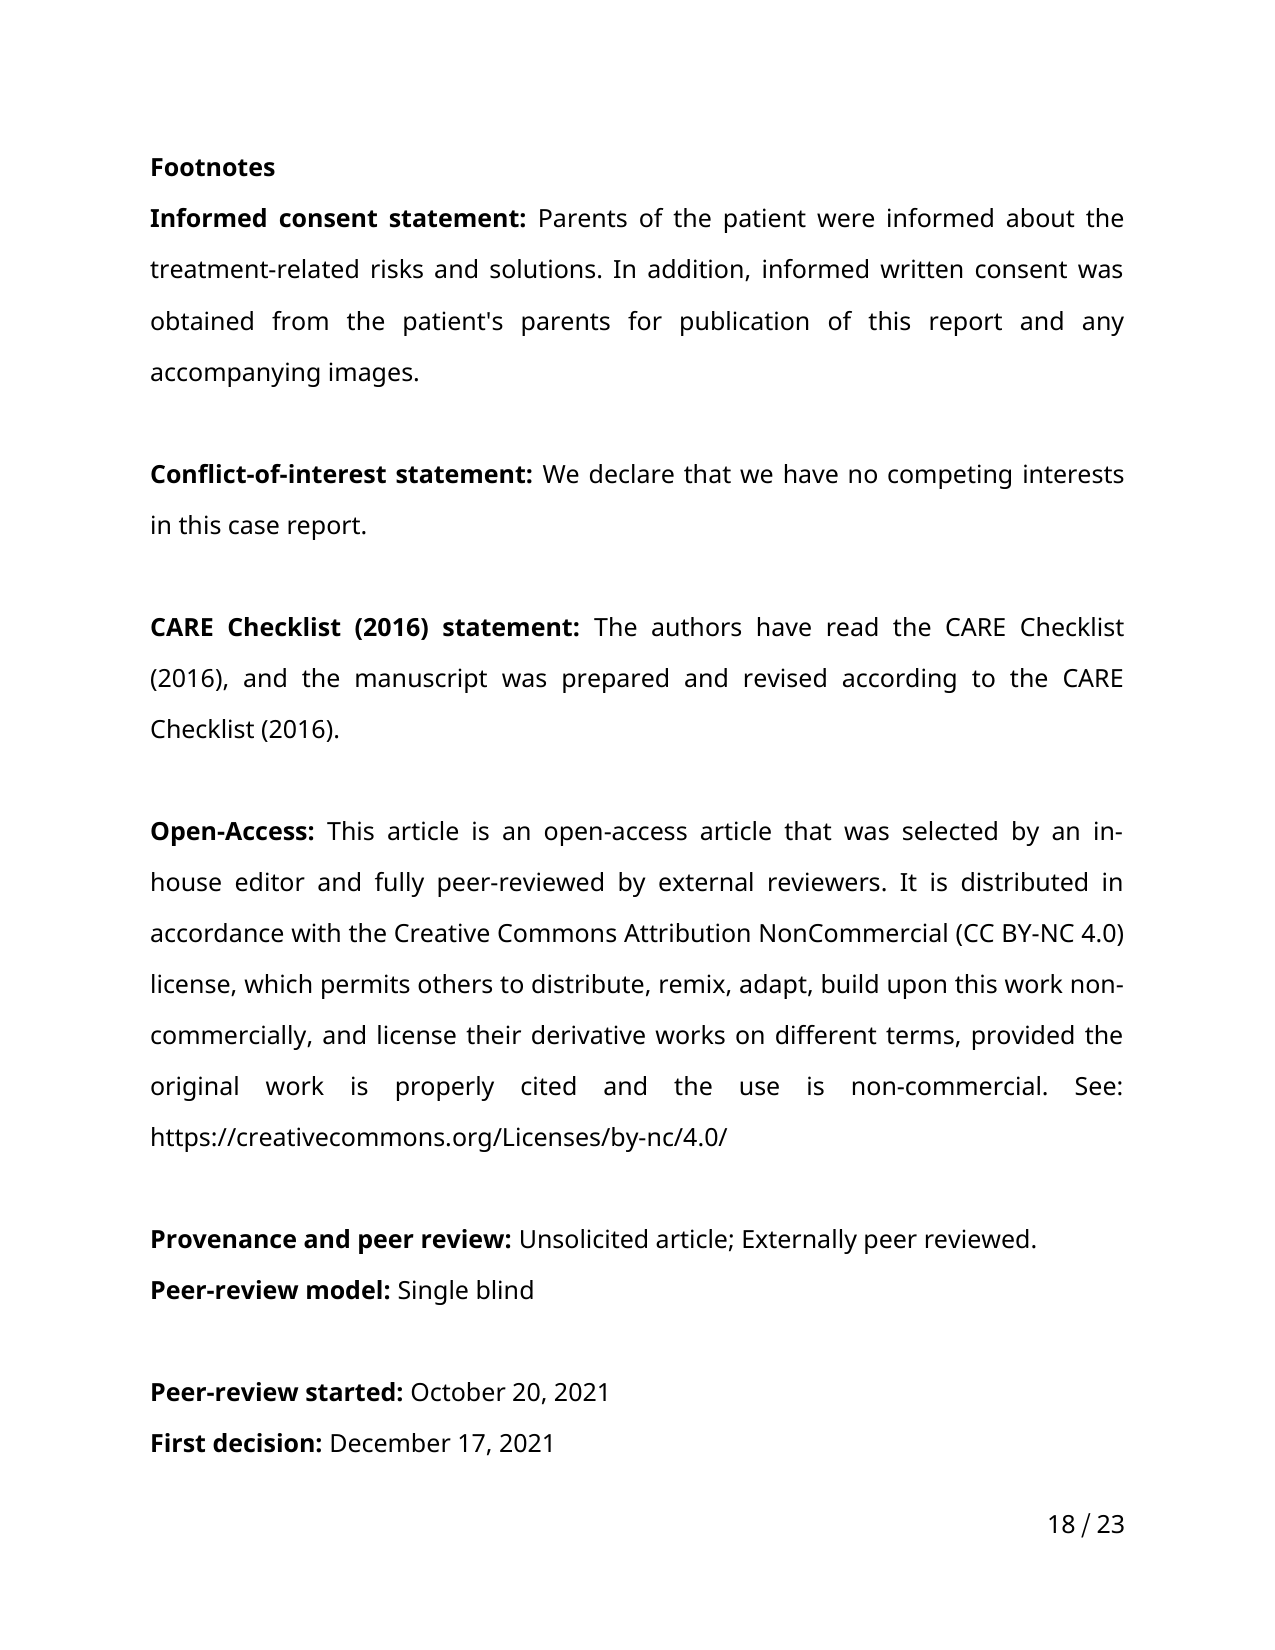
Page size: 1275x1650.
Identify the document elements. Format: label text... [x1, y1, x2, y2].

text First decision: December 17, 2021 [150, 1426, 1125, 1460]
text Open-Access: This article is an open-access article that was selected by an in-house editor and fully peer-reviewed by external reviewers. It is distributed in accordance with the Creative Commons Attribution NonCommercial (CC BY-NC 4.0) license, which permits others to distribute, remix, adapt, build upon this work non-commercially, and license their derivative works on different terms, provided the original work is properly cited and the use is non-commercial. See: https://creativecommons.org/Licenses/by-nc/4.0/ [150, 813, 1125, 1154]
text CARE Checklist (2016) statement: The authors have read the CARE Checklist (2016), and the manuscript was prepared and revised according to the CARE Checklist (2016). [150, 609, 1125, 746]
text Conflict-of-interest statement: We declare that we have no competing interests in this case report. [150, 456, 1125, 541]
text Footnotes [150, 150, 1125, 184]
text Peer-review model: Single blind [150, 1273, 1125, 1307]
text Provenance and peer review: Unsolicited article; Externally peer reviewed. [150, 1222, 1125, 1256]
text Peer-review started: October 20, 2021 [150, 1375, 1125, 1409]
text Informed consent statement: Parents of the patient were informed about the treatment-related risks and solutions. In addition, informed written consent was obtained from the patient's parents for publication of this report and any accompanying images. [150, 201, 1125, 388]
